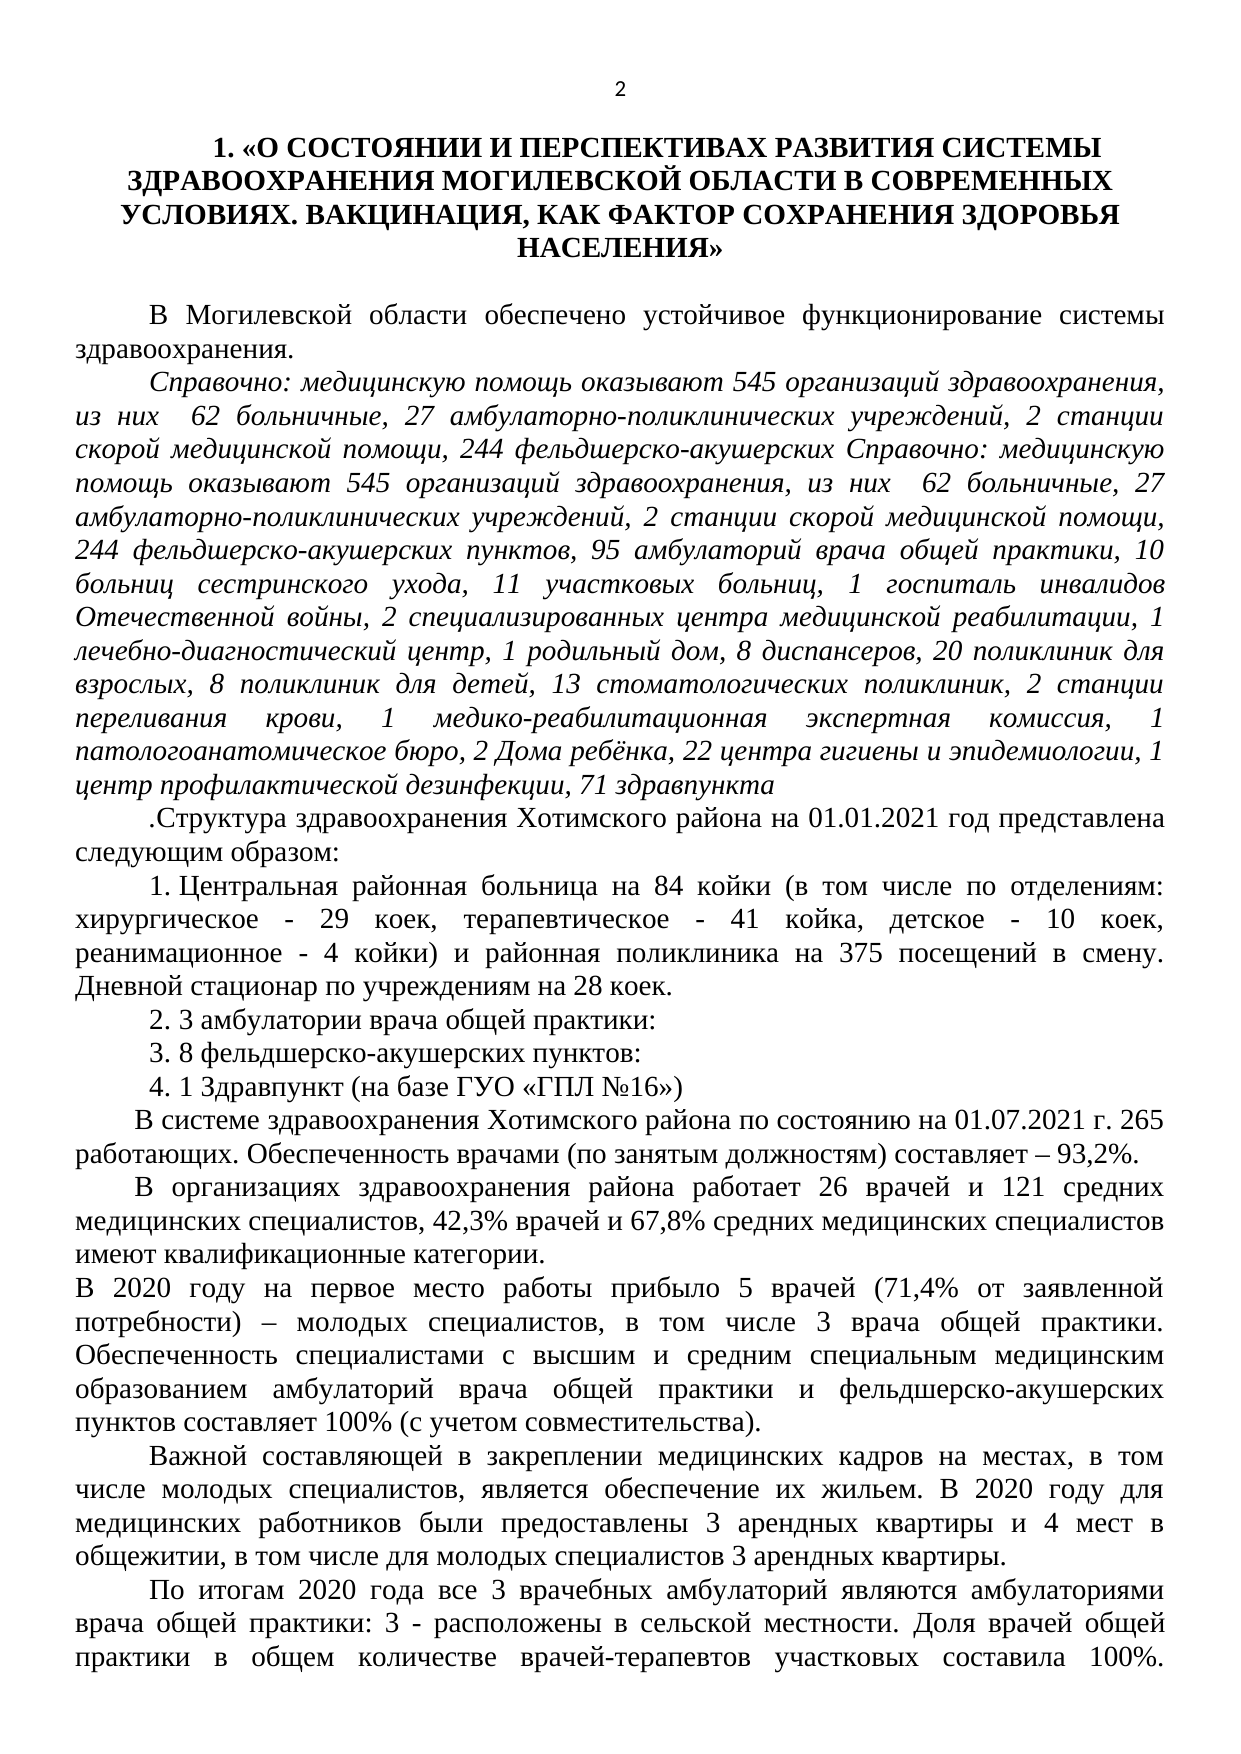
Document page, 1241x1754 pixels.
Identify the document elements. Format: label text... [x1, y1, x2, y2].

text Важной составляющей в закреплении медицинских кадров на местах, в том числе молодых специалистов, является обеспечение их жильем. В 2020 году для медицинских работников были предоставлены 3 арендных квартиры и 4 мест в общежитии, в том числе для молодых специалистов 3 арендных квартиры. [75, 1438, 1165, 1572]
list Центральная районная больница на 84 койки (в том числе по отделениям: хирургическое - 29 коек, терапевтическое - 41 койка, детское - 10 коек, реанимационное - 4 койки) и районная поликлиника на 375 посещений в смену. Дневной стационар по учреждениям на 28 коек. [75, 868, 1165, 1002]
text В 2020 году на первое место работы прибыло 5 врачей (71,4% от заявленной потребности) – молодых специалистов, в том числе 3 врача общей практики. Обеспеченность специалистами с высшим и средним специальным медицинским образованием амбулаторий врача общей практики и фельдшерско-акушерских пунктов составляет 100% (с учетом совместительства). [75, 1270, 1165, 1438]
list 8 фельдшерско-акушерских пунктов: [75, 1035, 1165, 1069]
text В Могилевской области обеспечено устойчивое функционирование системы здравоохранения. [75, 297, 1165, 364]
text В системе здравоохранения Хотимского района по состоянию на 01.07.2021 г. 265 работающих. Обеспеченность врачами (по занятым должностям) составляет – 93,2%. [75, 1102, 1165, 1169]
text В организациях здравоохранения района работает 26 врачей и 121 средних медицинских специалистов, 42,3% врачей и 67,8% средних медицинских специалистов имеют квалификационные категории. [75, 1169, 1165, 1270]
text 1. «О СОСТОЯНИИ И ПЕРСПЕКТИВАХ РАЗВИТИЯ СИСТЕМЫ ЗДРАВООХРАНЕНИЯ МОГИЛЕВСКОЙ ОБЛАСТИ В СОВРЕМЕННЫХ УСЛОВИЯХ. ВАКЦИНАЦИЯ, КАК ФАКТОР СОХРАНЕНИЯ ЗДОРОВЬЯ НАСЕЛЕНИЯ» [75, 130, 1165, 264]
list 3 амбулатории врача общей практики: [75, 1002, 1165, 1035]
text .Структура здравоохранения Хотимского района на 01.01.2021 год представлена следующим образом: [75, 801, 1165, 868]
list 1 Здравпункт (на базе ГУО «ГПЛ №16») [149, 1069, 1165, 1102]
text Справочно: медицинскую помощь оказывают 545 организаций здравоохранения, из них 62 больничные, 27 амбулаторно-поликлинических учреждений, 2 станции скорой медицинской помощи, 244 фельдшерско-акушерских Справочно: медицинскую помощь оказывают 545 организаций здравоохранения, из них 62 больничные, 27 амбулаторно-поликлинических учреждений, 2 станции скорой медицинской помощи, 244 фельдшерско-акушерских пунктов, 95 амбулаторий врача общей практики, 10 больниц сестринского ухода, 11 участковых больниц, 1 госпиталь инвалидов Отечественной войны, 2 специализированных центра медицинской реабилитации, 1 лечебно-диагностический центр, 1 родильный дом, 8 диспансеров, 20 поликлиник для взрослых, 8 поликлиник для детей, 13 стоматологических поликлиник, 2 станции переливания крови, 1 медико-реабилитационная экспертная комиссия, 1 патологоанатомическое бюро, 2 Дома ребёнка, 22 центра гигиены и эпидемиологии, 1 центр профилактической дезинфекции, 71 здравпункта [75, 364, 1165, 801]
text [75, 1572, 1165, 1673]
